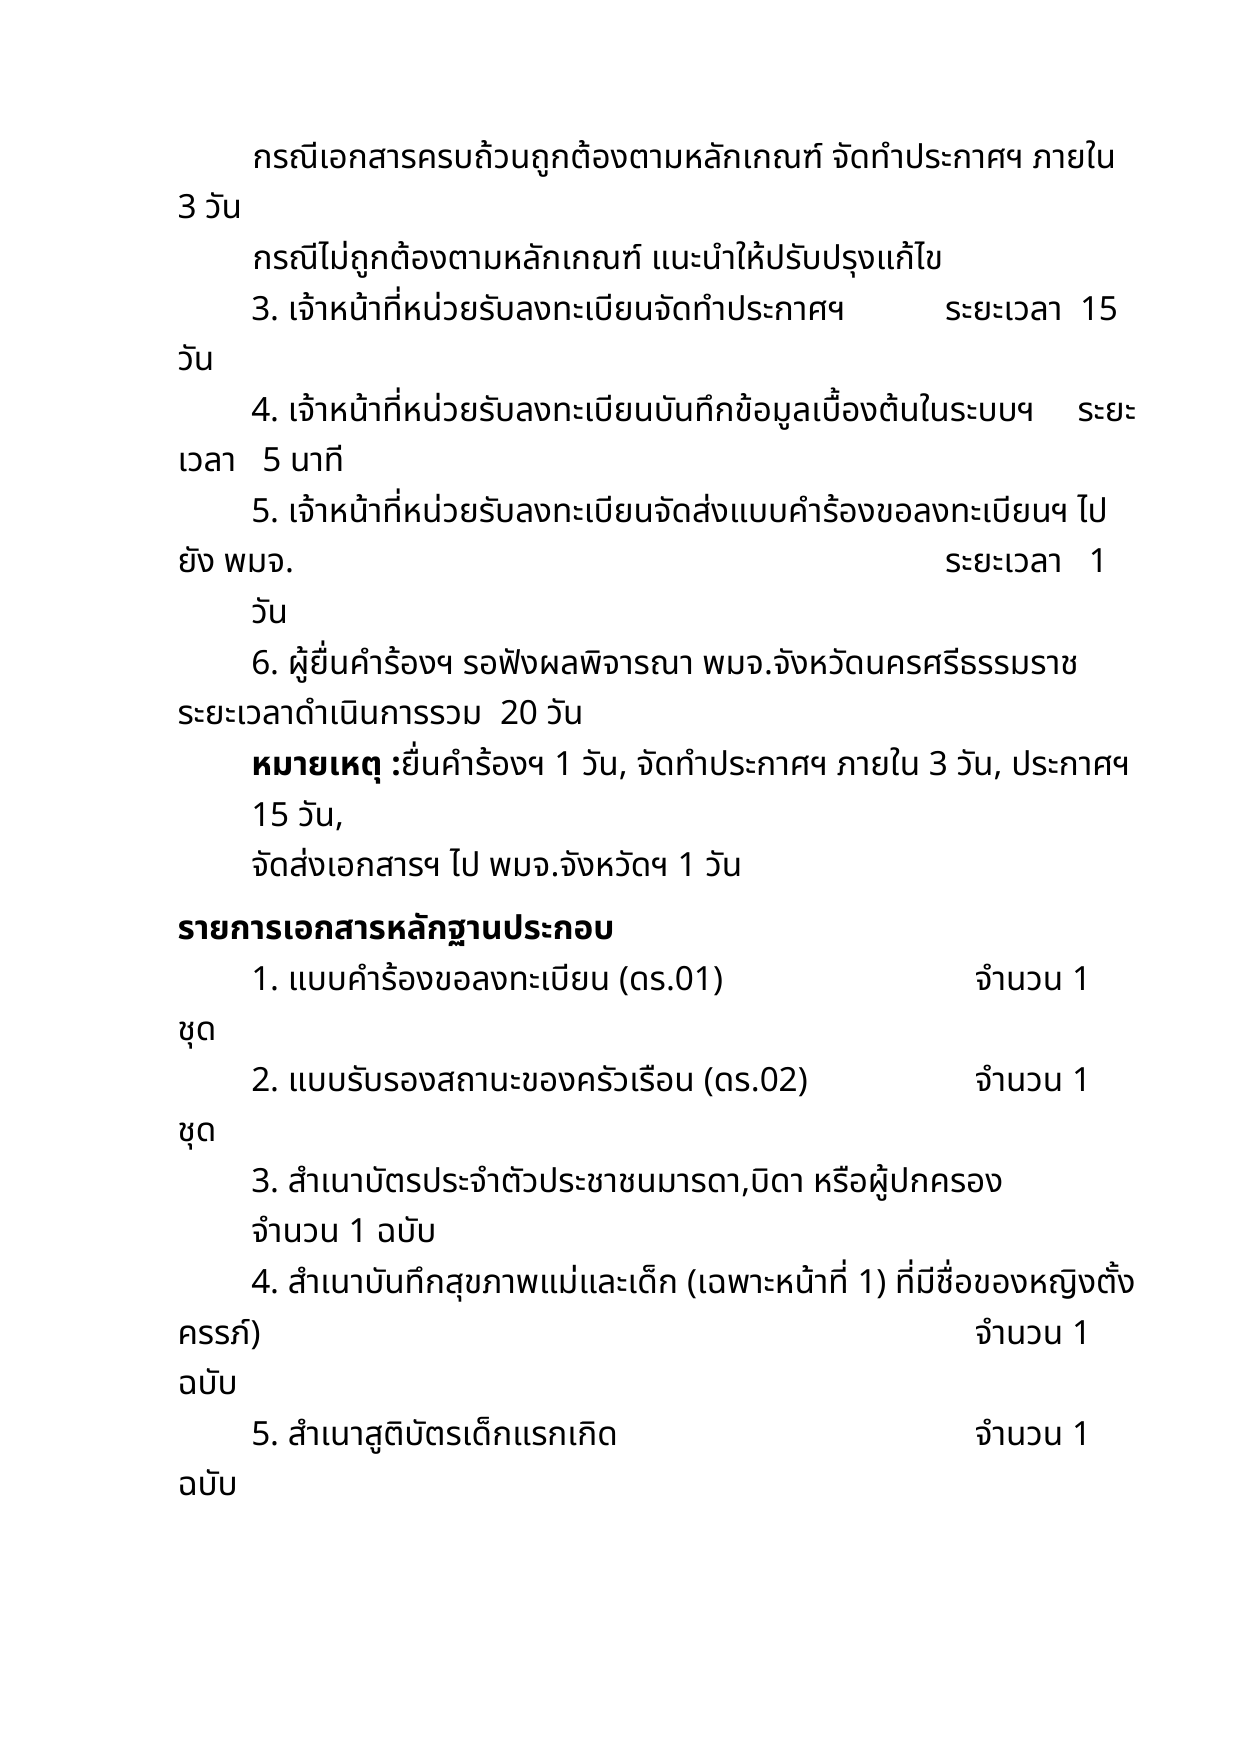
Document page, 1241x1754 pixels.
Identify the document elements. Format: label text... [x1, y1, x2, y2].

text 5. เจ้าหน้าที่หน่วยรับลงทะเบียนจัดส่งแบบคำร้องขอลงทะเบียนฯ ไปยัง พมจ. ระยะเวลา 1 วัน [177, 487, 1137, 638]
text 1. แบบคำร้องขอลงทะเบียน (ดร.01) จำนวน 1 ชุด [177, 954, 1137, 1056]
text 4. สำเนาบันทึกสุขภาพแม่และเด็ก (เฉพาะหน้าที่ 1) ที่มีชื่อของหญิงตั้งครรภ์) จำนวน 1 ฉบับ [177, 1258, 1137, 1409]
text กรณีไม่ถูกต้องตามหลักเกณฑ์ แนะนำให้ปรับปรุงแก้ไข [177, 234, 1137, 284]
text 3. เจ้าหน้าที่หน่วยรับลงทะเบียนจัดทำประกาศฯ ระยะเวลา 15 วัน [177, 284, 1137, 385]
text 6. ผู้ยื่นคำร้องฯ รอฟังผลพิจารณา พมจ.จังหวัดนครศรีธรรมราช ระยะเวลาดำเนินการรวม 20 วัน [177, 638, 1137, 740]
text หมายเหตุ :ยื่นคำร้องฯ 1 วัน, จัดทำประกาศฯ ภายใน 3 วัน, ประกาศฯ 15 วัน, [251, 740, 1137, 841]
text 4. เจ้าหน้าที่หน่วยรับลงทะเบียนบันทึกข้อมูลเบื้องต้นในระบบฯ ระยะเวลา 5 นาที [177, 385, 1137, 487]
text รายการเอกสารหลักฐานประกอบ [177, 904, 1137, 954]
text จัดส่งเอกสารฯ ไป พมจ.จังหวัดฯ 1 วัน [251, 841, 1137, 892]
text 2. แบบรับรองสถานะของครัวเรือน (ดร.02) จำนวน 1 ชุด [177, 1056, 1137, 1157]
text 5. สำเนาสูติบัตรเด็กแรกเกิด จำนวน 1 ฉบับ [177, 1409, 1137, 1511]
text กรณีเอกสารครบถ้วนถูกต้องตามหลักเกณฑ์ จัดทำประกาศฯ ภายใน 3 วัน [177, 133, 1137, 234]
text 3. สำเนาบัตรประจำตัวประชาชนมารดา,บิดา หรือผู้ปกครอง จำนวน 1 ฉบับ [177, 1157, 1137, 1258]
